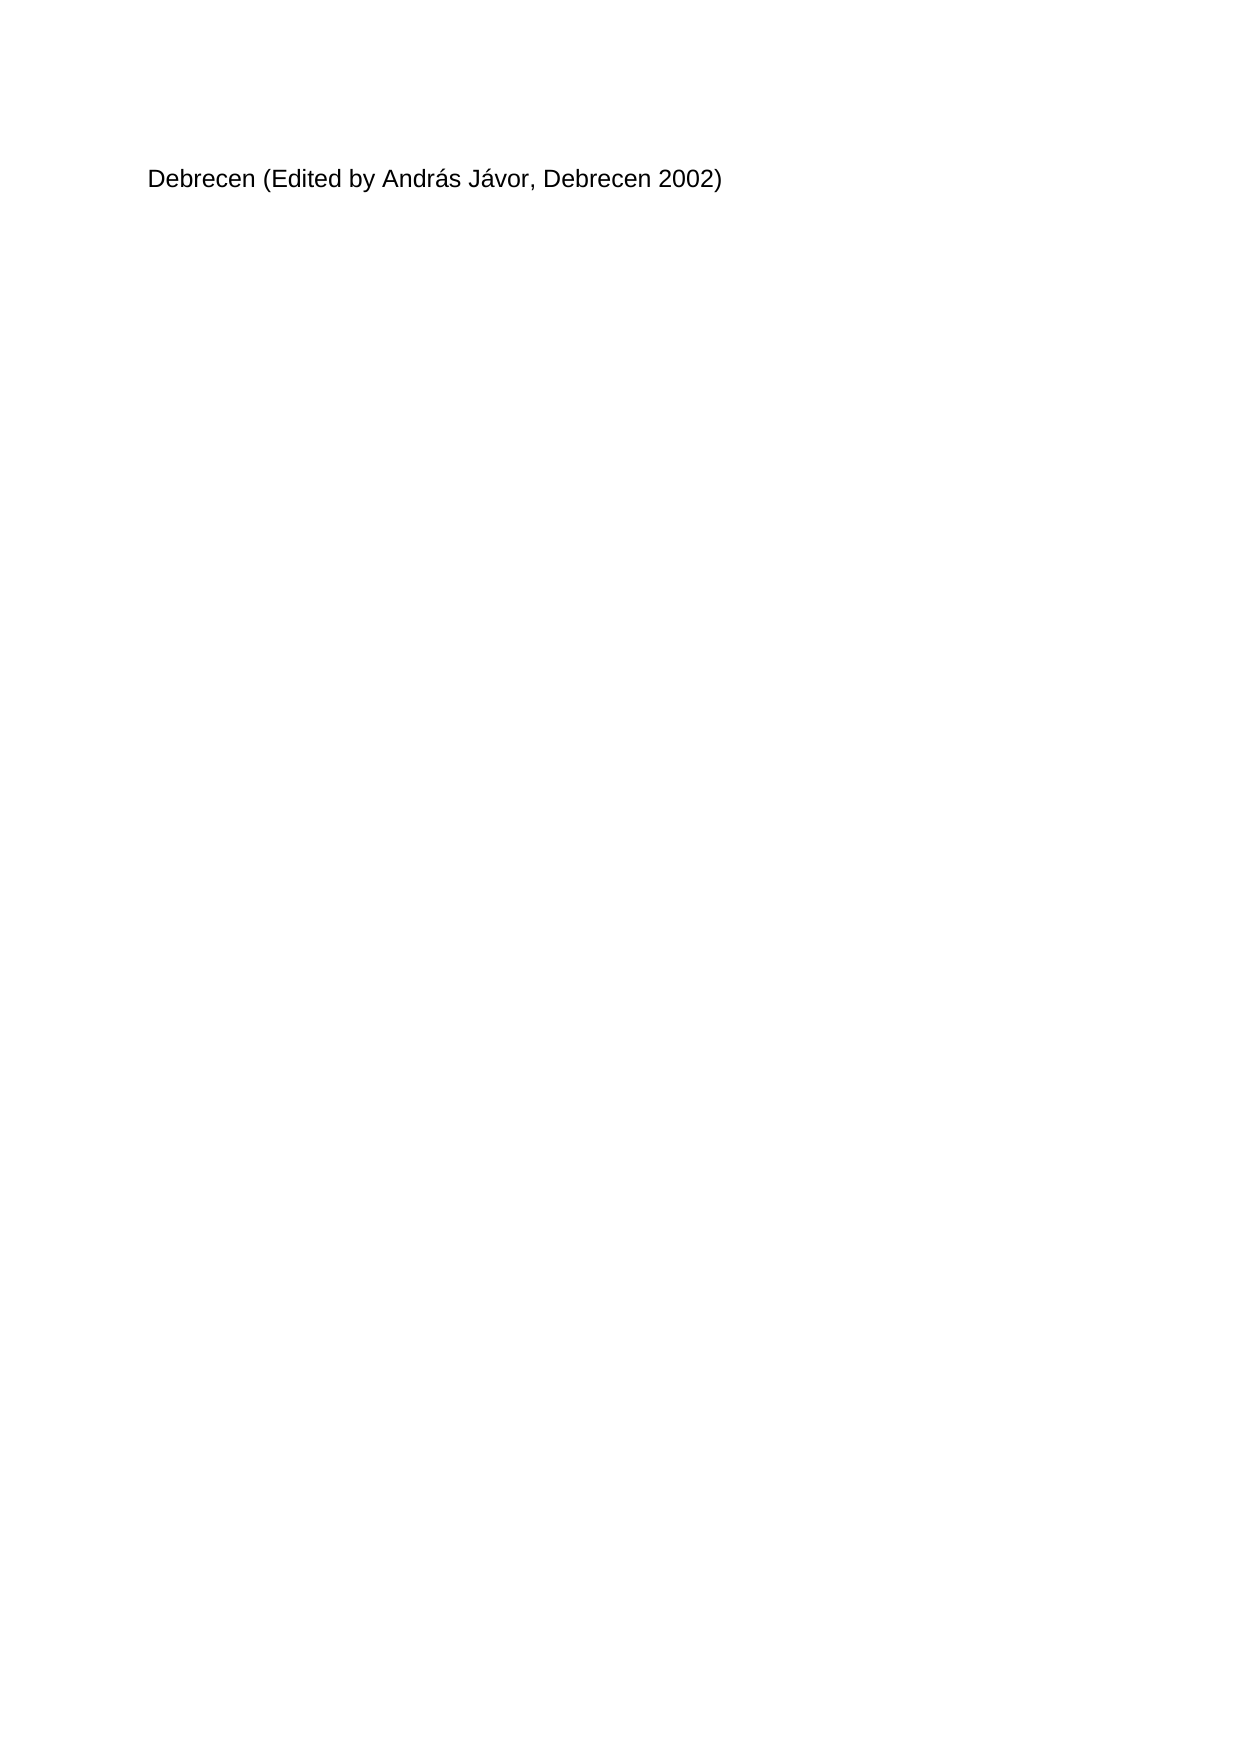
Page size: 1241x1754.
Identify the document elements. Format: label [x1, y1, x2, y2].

text [147, 164, 1089, 193]
